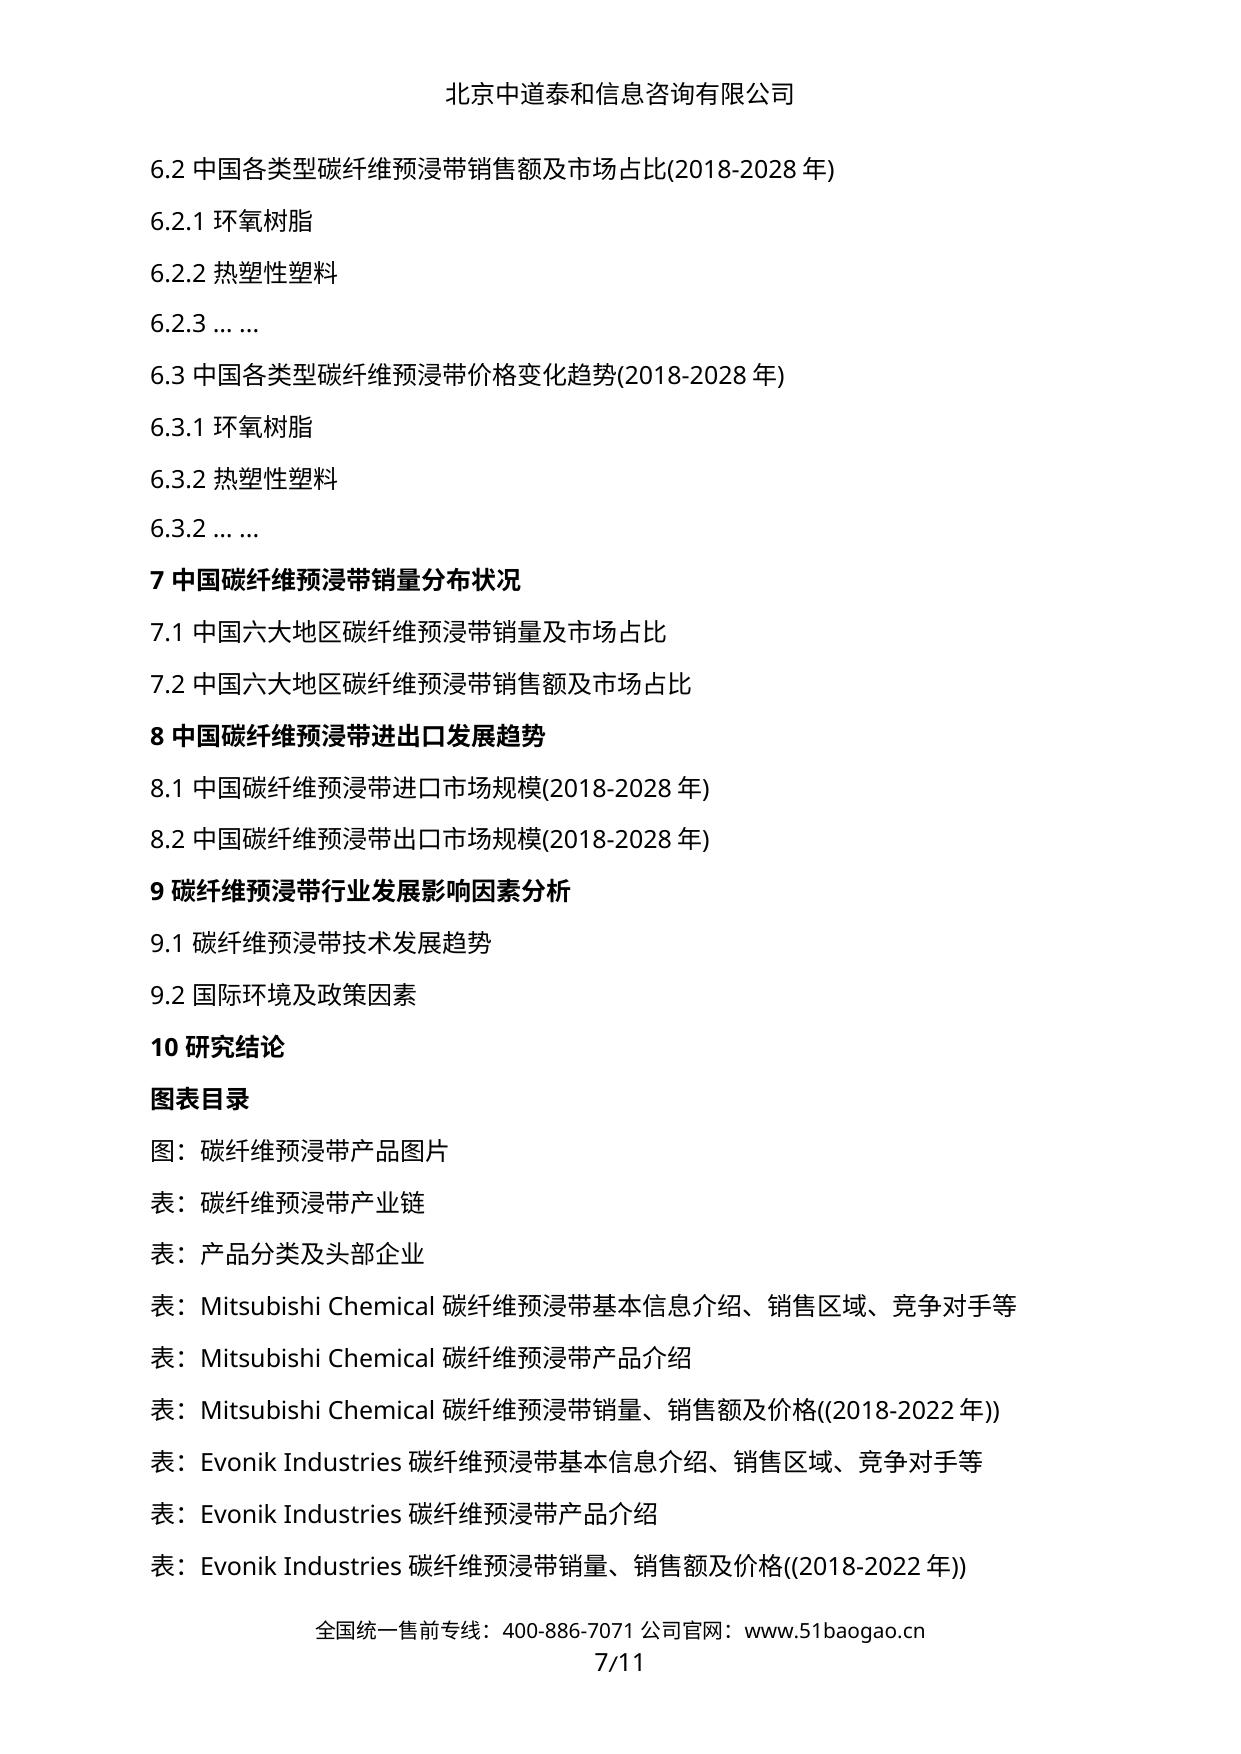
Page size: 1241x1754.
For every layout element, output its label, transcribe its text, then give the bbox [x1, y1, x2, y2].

text 表：Mitsubishi Chemical 碳纤维预浸带销量、销售额及价格((2018-2022年)) [150, 1391, 1090, 1427]
text 表：碳纤维预浸带产业链 [150, 1183, 1090, 1219]
text 9 碳纤维预浸带行业发展影响因素分析 [150, 872, 1090, 908]
text 10 研究结论 [150, 1027, 1090, 1064]
text 图表目录 [150, 1079, 1090, 1116]
text 表：Evonik Industries 碳纤维预浸带销量、销售额及价格((2018-2022年)) [150, 1546, 1090, 1582]
text 6.2.2 热塑性塑料 [150, 254, 1090, 290]
text 7.2 中国六大地区碳纤维预浸带销售额及市场占比 [150, 664, 1090, 701]
text 6.2 中国各类型碳纤维预浸带销售额及市场占比(2018-2028年) [150, 150, 1090, 186]
text 表：Evonik Industries 碳纤维预浸带基本信息介绍、销售区域、竞争对手等 [150, 1442, 1090, 1479]
text 图：碳纤维预浸带产品图片 [150, 1131, 1090, 1167]
text 6.2.3 … ... [150, 306, 1090, 340]
text 表：Mitsubishi Chemical 碳纤维预浸带基本信息介绍、销售区域、竞争对手等 [150, 1287, 1090, 1323]
text 7.1 中国六大地区碳纤维预浸带销量及市场占比 [150, 612, 1090, 649]
text 6.2.1 环氧树脂 [150, 202, 1090, 238]
text 表：Evonik Industries 碳纤维预浸带产品介绍 [150, 1494, 1090, 1531]
text 6.3 中国各类型碳纤维预浸带价格变化趋势(2018-2028年) [150, 355, 1090, 392]
text 7 中国碳纤维预浸带销量分布状况 [150, 561, 1090, 597]
text 9.1 碳纤维预浸带技术发展趋势 [150, 924, 1090, 960]
text 8 中国碳纤维预浸带进出口发展趋势 [150, 716, 1090, 752]
text 6.3.1 环氧树脂 [150, 407, 1090, 443]
text 6.3.2 … ... [150, 511, 1090, 545]
text 表：产品分类及头部企业 [150, 1235, 1090, 1271]
text 表：Mitsubishi Chemical 碳纤维预浸带产品介绍 [150, 1339, 1090, 1375]
text 8.1 中国碳纤维预浸带进口市场规模(2018-2028年) [150, 768, 1090, 804]
text 6.3.2 热塑性塑料 [150, 459, 1090, 495]
text 8.2 中国碳纤维预浸带出口市场规模(2018-2028年) [150, 820, 1090, 856]
text 9.2 国际环境及政策因素 [150, 976, 1090, 1012]
